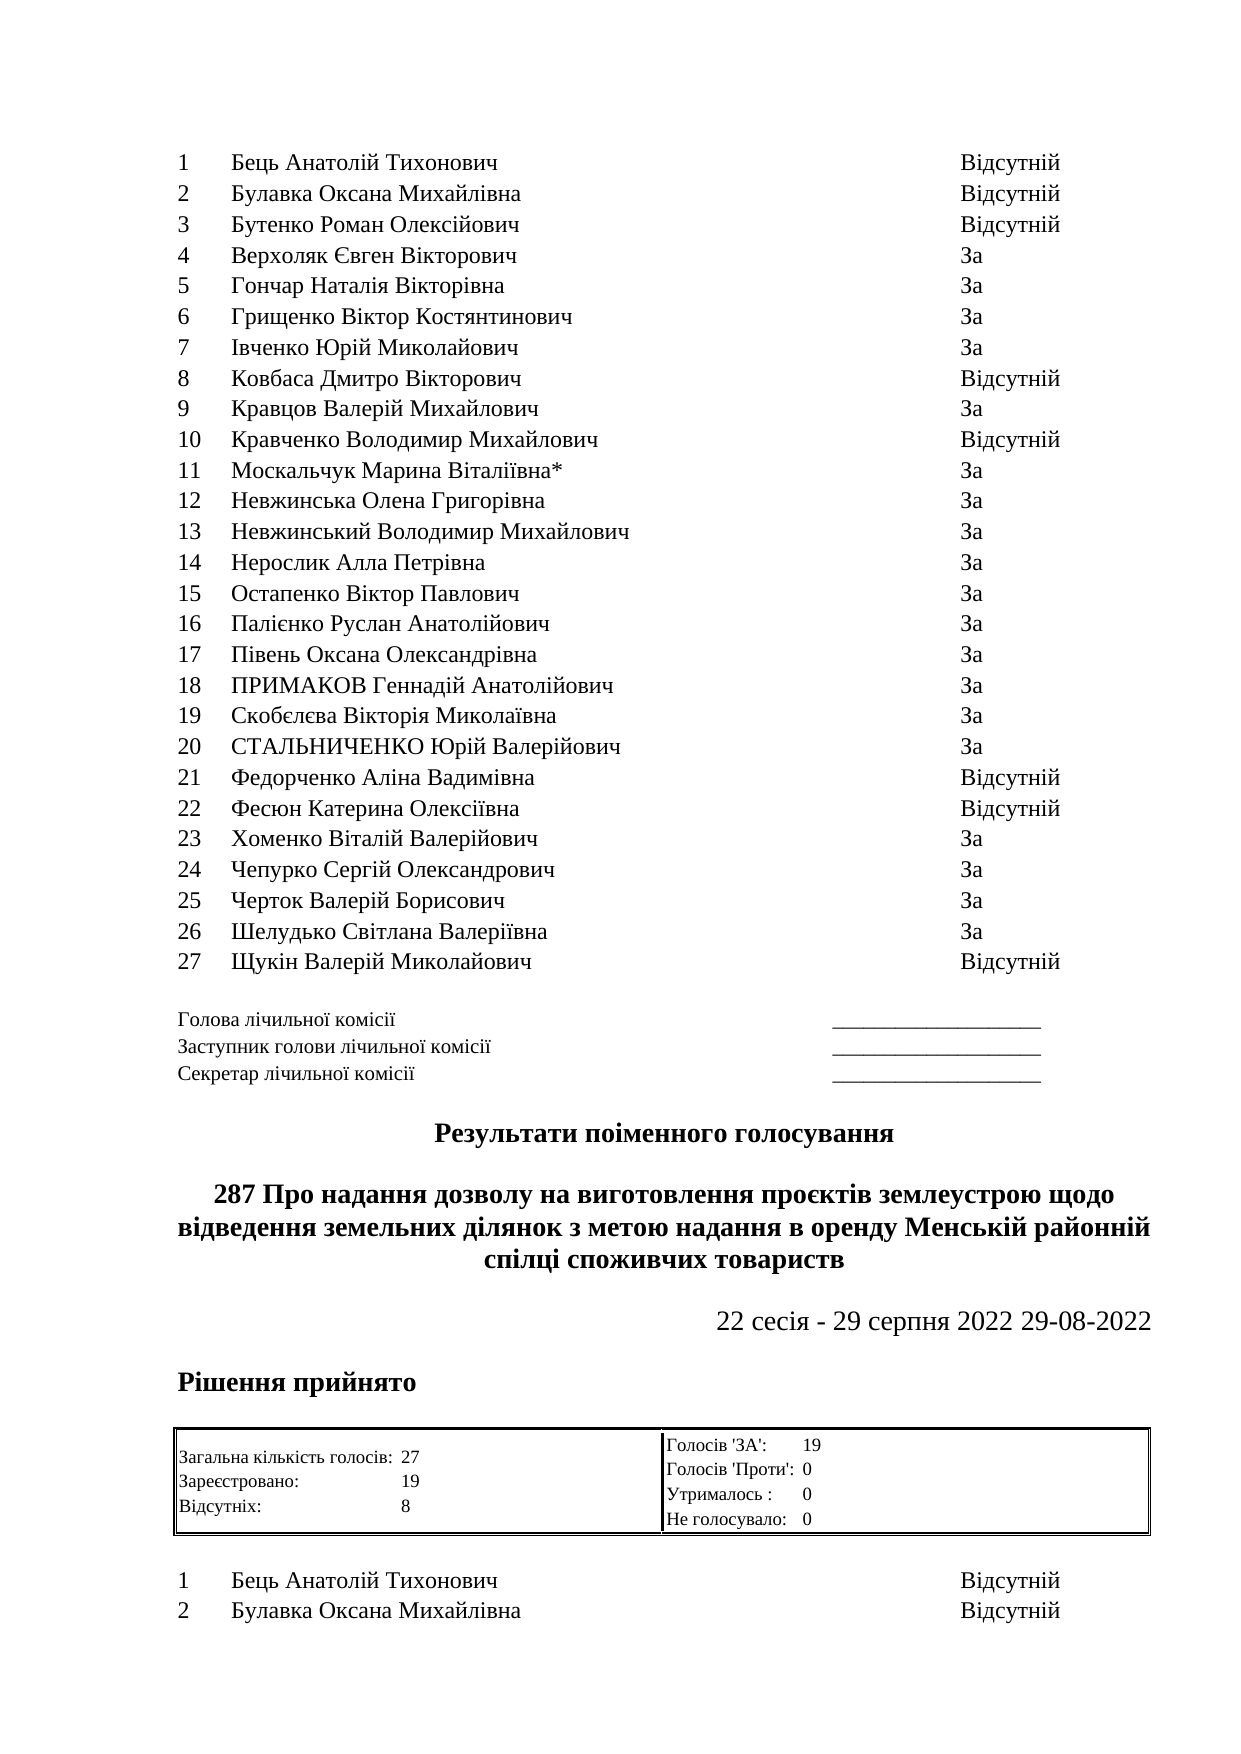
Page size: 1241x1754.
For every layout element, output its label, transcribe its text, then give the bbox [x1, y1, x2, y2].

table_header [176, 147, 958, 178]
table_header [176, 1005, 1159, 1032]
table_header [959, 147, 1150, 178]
text 287 Про надання дозволу на виготовлення проєктів землеустрою щодо відведення земельних ділянок з метою надання в оренду Менській районній спілці споживчих товариств [177, 1178, 1152, 1275]
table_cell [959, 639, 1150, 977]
text Результати поіменного голосування [177, 1116, 1152, 1148]
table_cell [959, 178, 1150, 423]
text Рішення прийнято [177, 1366, 1152, 1398]
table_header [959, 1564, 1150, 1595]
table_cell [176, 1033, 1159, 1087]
text 22 сесія - 29 серпня 2022 29-08-2022 [177, 1304, 1152, 1336]
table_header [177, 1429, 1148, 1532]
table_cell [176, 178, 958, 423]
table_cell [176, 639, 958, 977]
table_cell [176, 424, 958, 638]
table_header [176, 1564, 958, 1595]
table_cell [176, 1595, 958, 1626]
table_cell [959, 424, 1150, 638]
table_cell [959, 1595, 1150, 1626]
